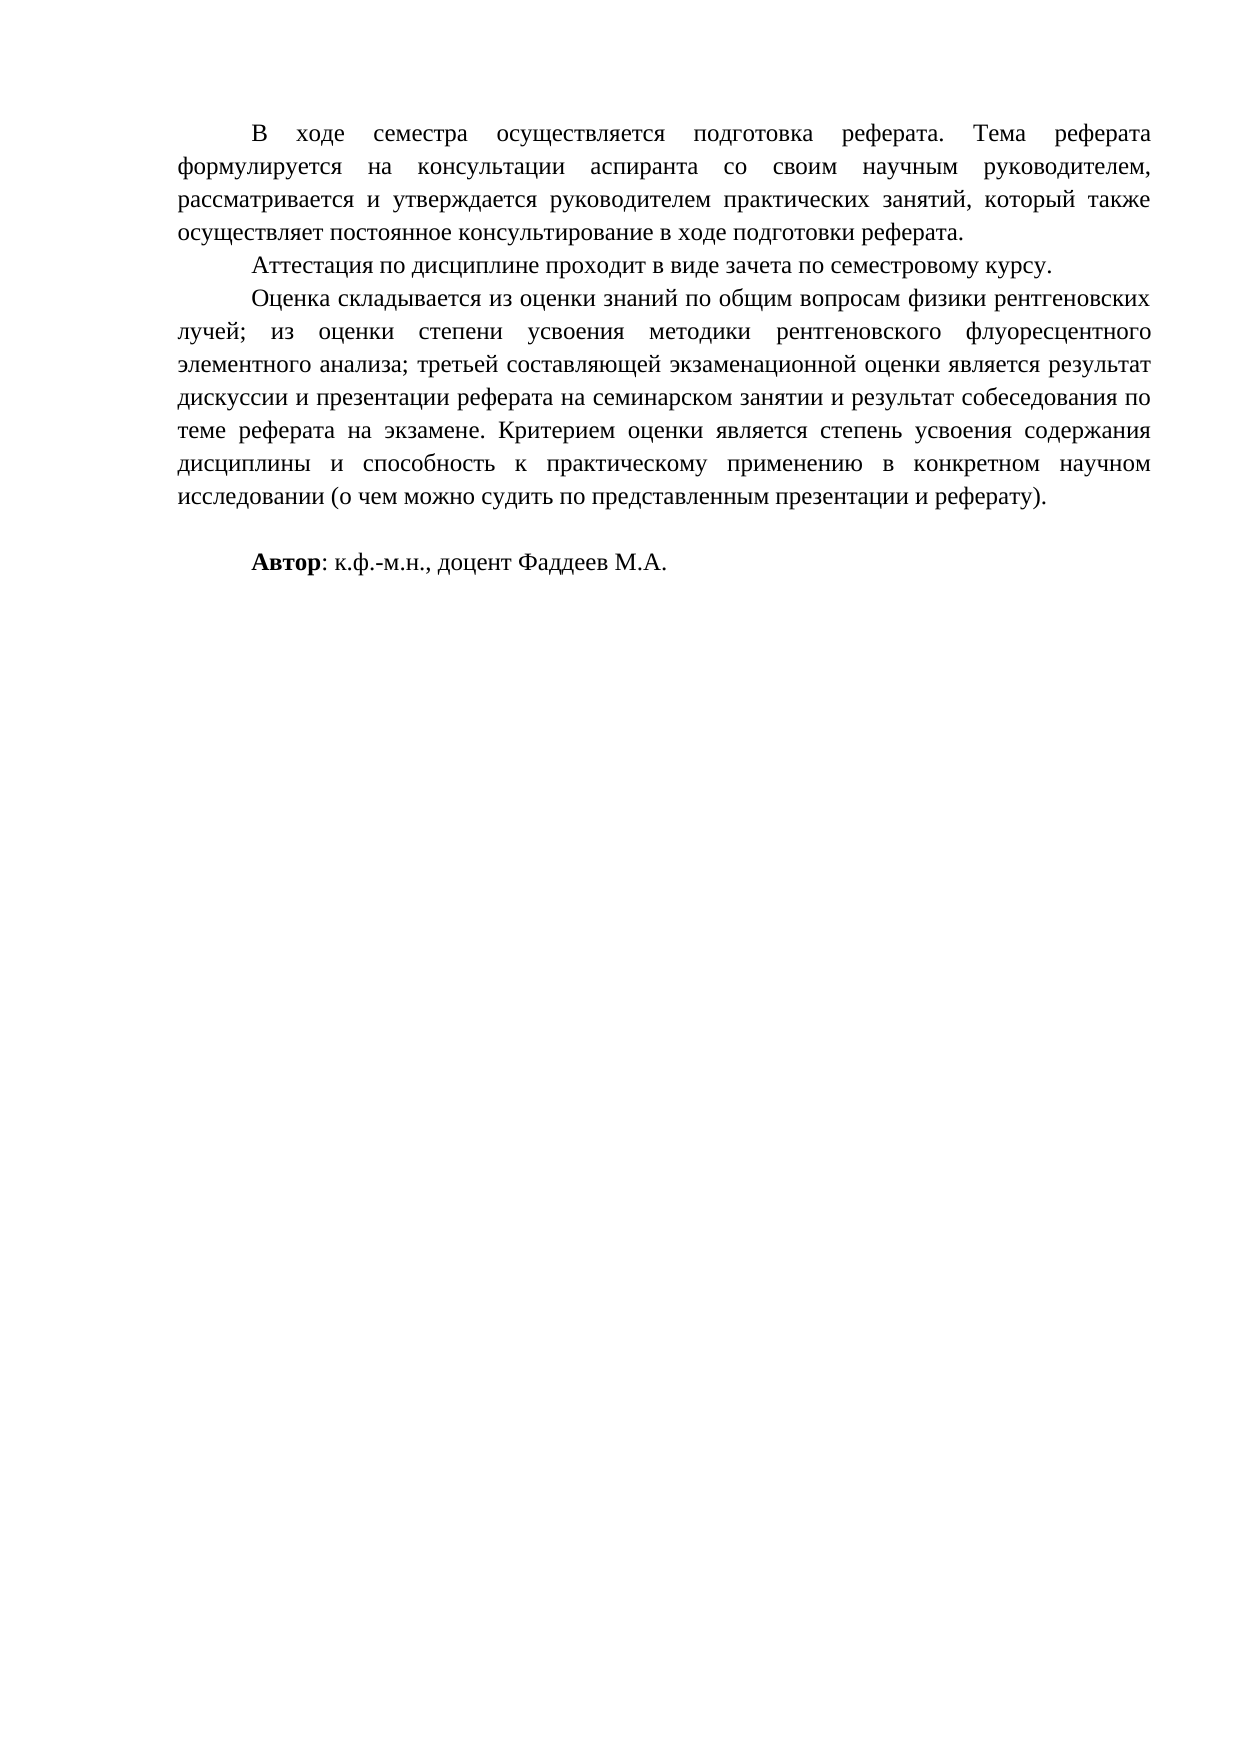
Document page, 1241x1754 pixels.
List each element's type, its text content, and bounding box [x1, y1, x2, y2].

text Оценка складывается из оценки знаний по общим вопросам физики рентгеновских лучей; из оценки степени усвоения методики рентгеновского флуоресцентного элементного анализа; третьей составляющей экзаменационной оценки является результат дискуссии и презентации реферата на семинарском занятии и результат собеседования по теме реферата на экзамене. Критерием оценки является степень усвоения содержания дисциплины и способность к практическому применению в конкретном научном исследовании (о чем можно судить по представленным презентации и реферату). [177, 283, 1152, 510]
text Автор: к.ф.-м.н., доцент Фаддеев М.А. [177, 547, 1152, 576]
text В ходе семестра осуществляется подготовка реферата. Тема реферата формулируется на консультации аспиранта со своим научным руководителем, рассматривается и утверждается руководителем практических занятий, который также осуществляет постоянное консультирование в ходе подготовки реферата. [177, 118, 1152, 246]
text Аттестация по дисциплине проходит в виде зачета по семестровому курсу. [177, 250, 1152, 279]
